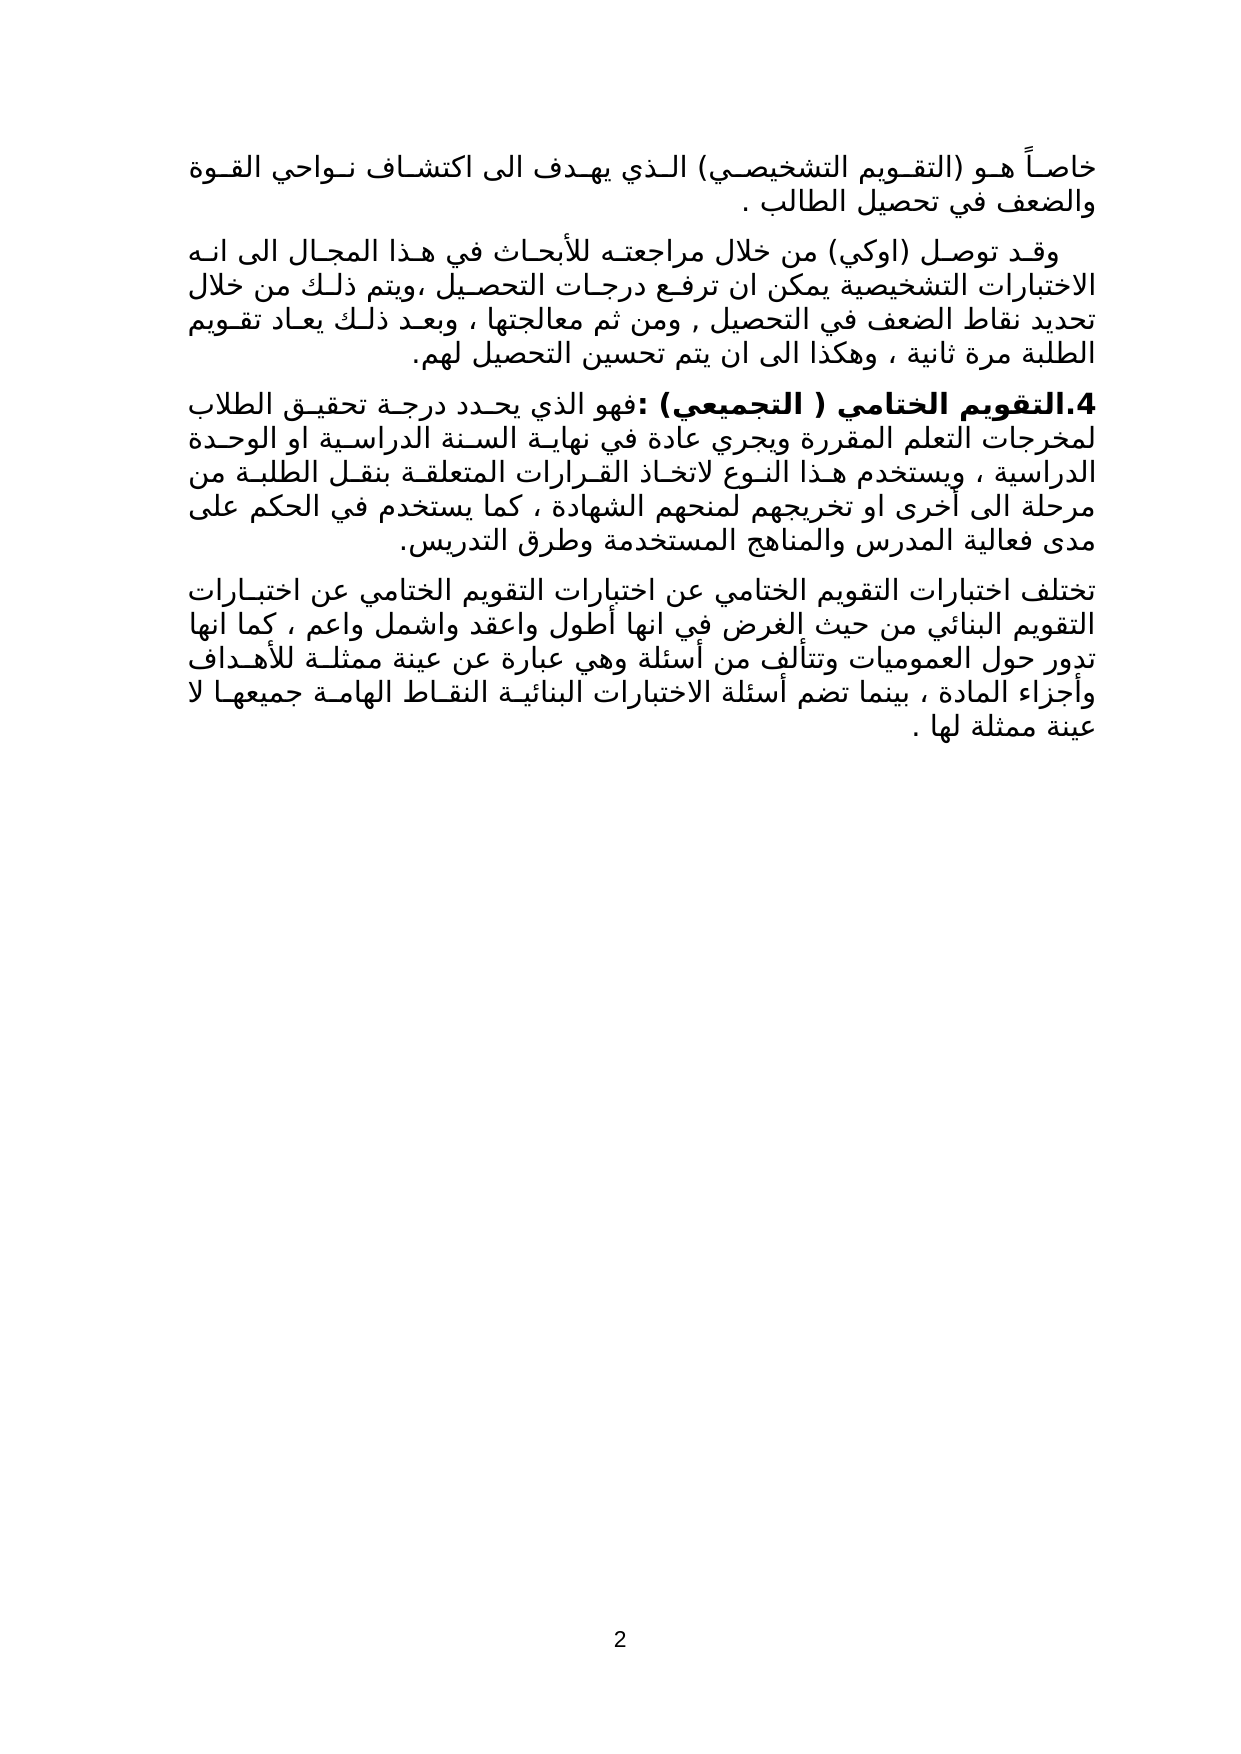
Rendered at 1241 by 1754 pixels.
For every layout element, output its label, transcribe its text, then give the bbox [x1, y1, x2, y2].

text تختلف اختبارات التقويم الختامي عن اختبارات التقويم الختامي عن اختبارات التقويم البنائي من حيث الغرض في انها أطول واعقد واشمل واعم ، كما انها تدور حول العموميات وتتألف من أسئلة وهي عبارة عن عينة ممثلة للأهداف وأجزاء المادة ، بينما تضم أسئلة الاختبارات البنائية النقاط الهامة جميعها لا عينة ممثلة لها . [187, 573, 1097, 743]
text 4.التقويم الختامي ( التجميعي) :فهو الذي يحدد درجة تحقيق الطلاب لمخرجات التعلم المقررة ويجري عادة في نهاية السنة الدراسية او الوحدة الدراسية ، ويستخدم هذا النوع لاتخاذ القرارات المتعلقة بنقل الطلبة من مرحلة الى أخرى او تخريجهم لمنحهم الشهادة ، كما يستخدم في الحكم على مدى فعالية المدرس والمناهج المستخدمة وطرق التدريس. [187, 387, 1097, 557]
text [187, 150, 1097, 218]
text وقد توصل (اوكي) من خلال مراجعته للأبحاث في هذا المجال الى انه الاختبارات التشخيصية يمكن ان ترفع درجات التحصيل ،ويتم ذلك من خلال تحديد نقاط الضعف في التحصيل , ومن ثم معالجتها ، وبعد ذلك يعاد تقويم الطلبة مرة ثانية ، وهكذا الى ان يتم تحسين التحصيل لهم. [187, 234, 1097, 370]
